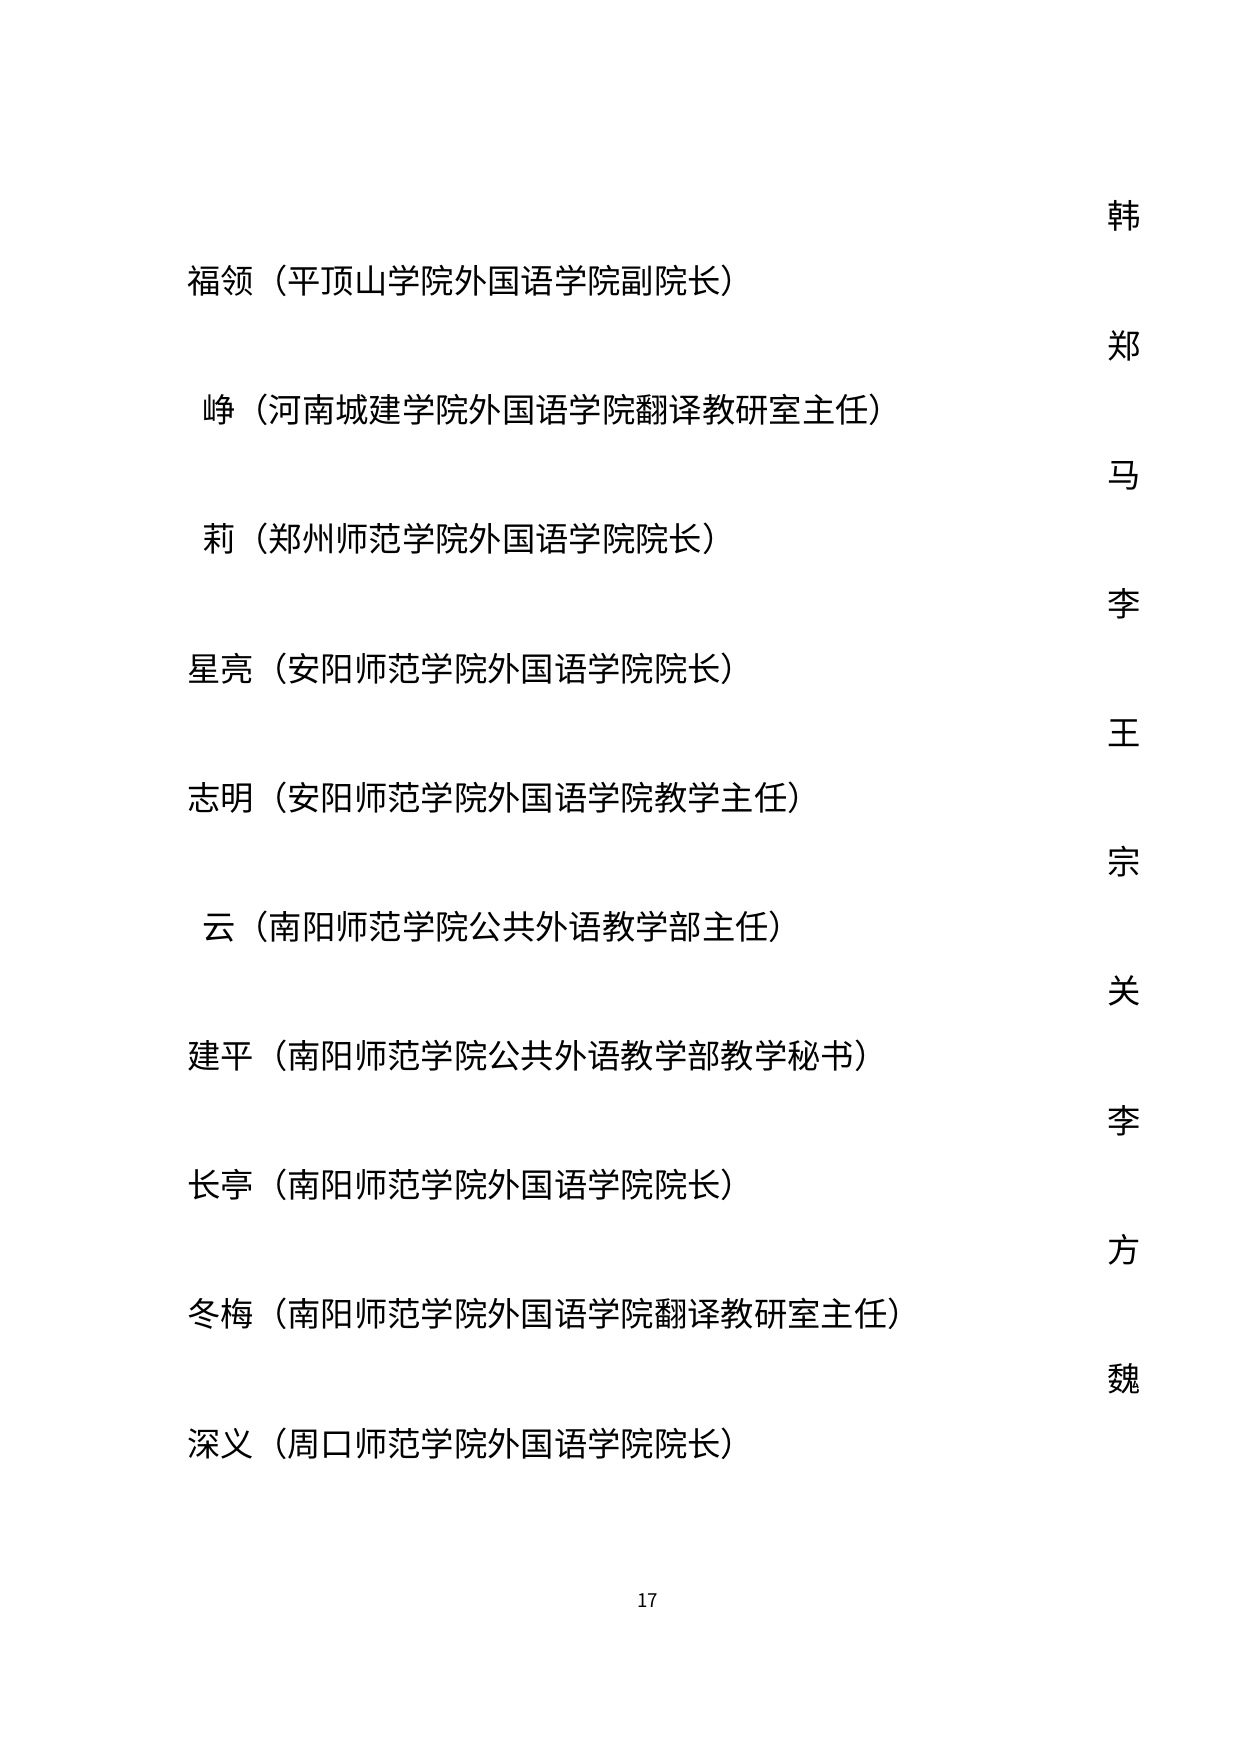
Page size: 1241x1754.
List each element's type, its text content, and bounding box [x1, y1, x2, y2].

text 王志明（安阳师范学院外国语学院教学主任） [187, 694, 1107, 823]
text 宗 云（南阳师范学院公共外语教学部主任） [187, 823, 1107, 952]
text 方冬梅（南阳师范学院外国语学院翻译教研室主任） [187, 1211, 1107, 1340]
text 关建平（南阳师范学院公共外语教学部教学秘书） [187, 952, 1107, 1081]
text 马 莉（郑州师范学院外国语学院院长） [187, 436, 1107, 565]
text 李星亮（安阳师范学院外国语学院院长） [187, 565, 1107, 694]
text 郑 峥（河南城建学院外国语学院翻译教研室主任） [187, 306, 1107, 436]
text 韩福领（平顶山学院外国语学院副院长） [187, 177, 1107, 306]
text 李长亭（南阳师范学院外国语学院院长） [187, 1081, 1107, 1211]
text 魏深义（周口师范学院外国语学院院长） [187, 1340, 1107, 1469]
